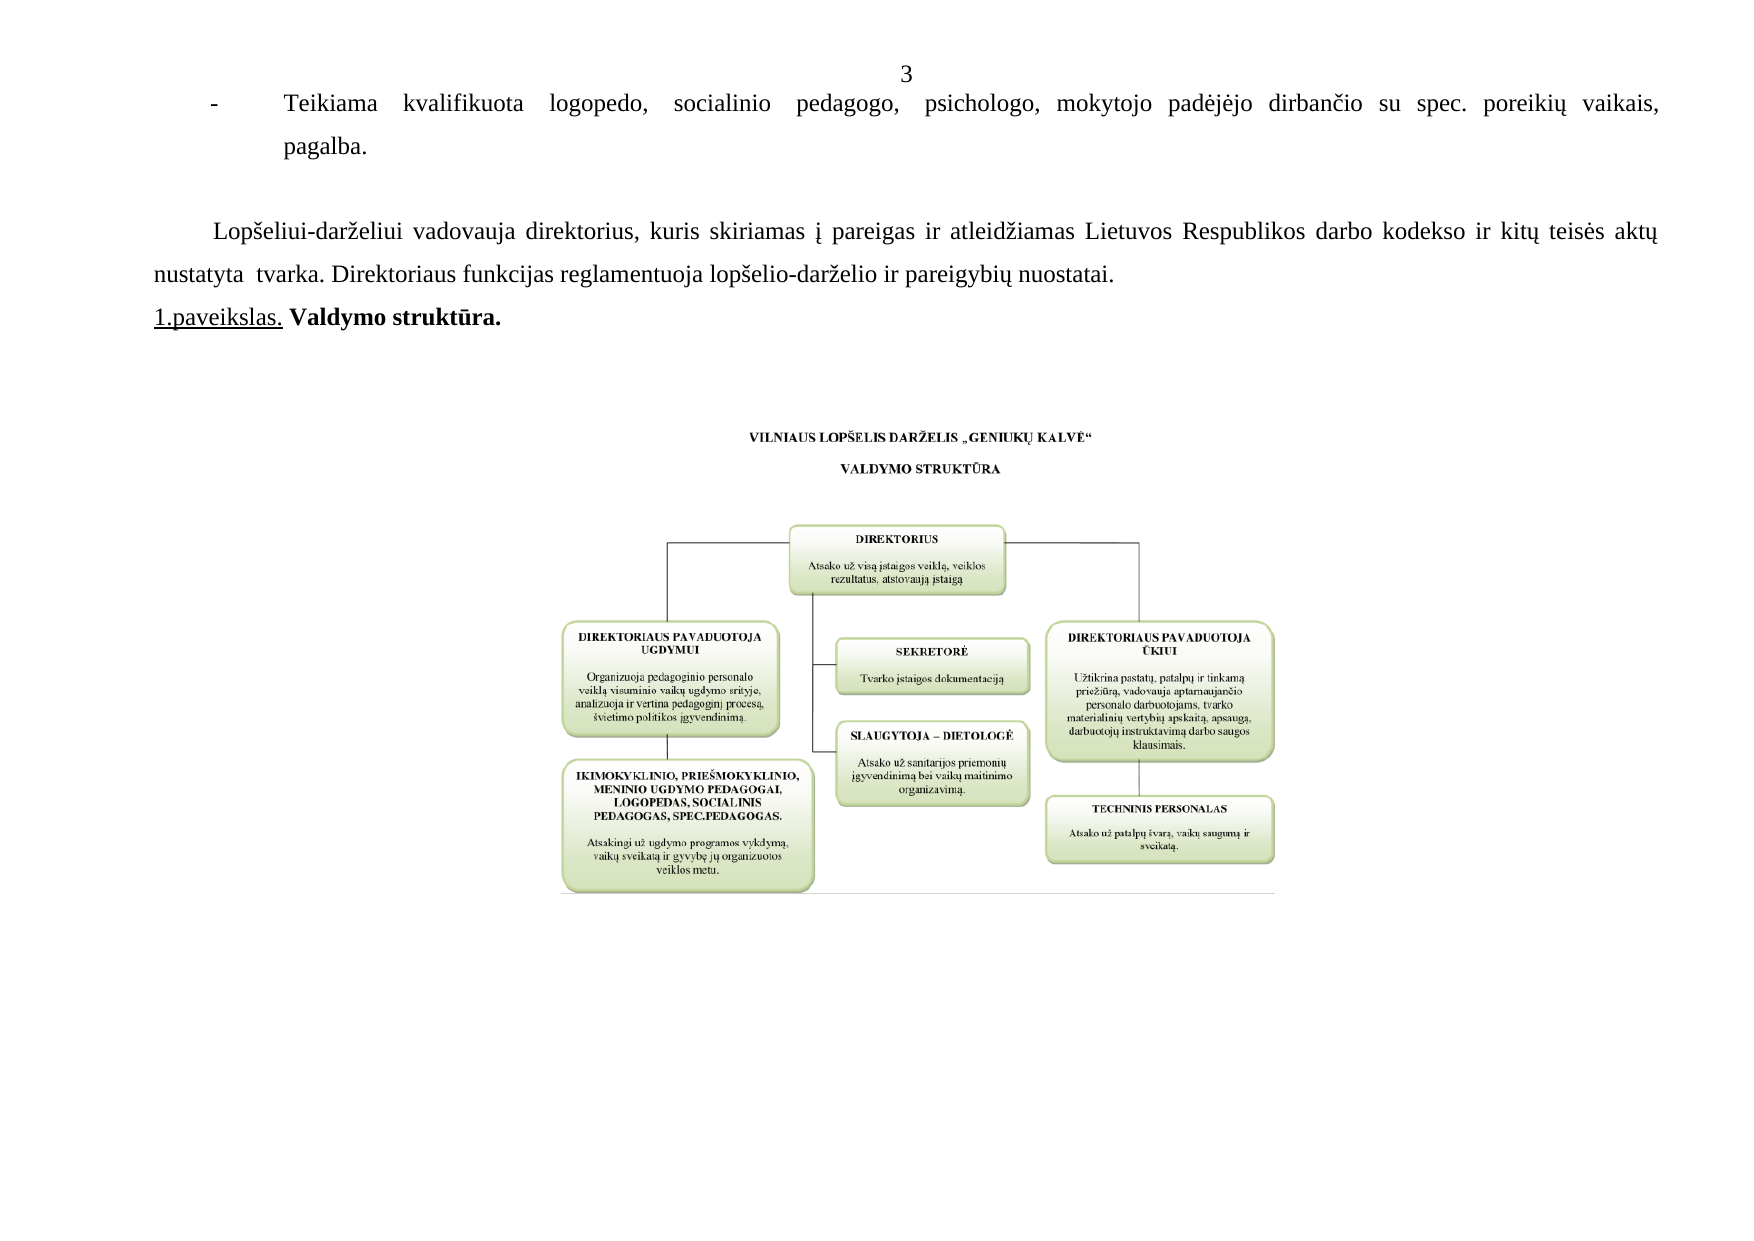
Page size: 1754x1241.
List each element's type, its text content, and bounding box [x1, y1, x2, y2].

text 1.paveikslas. Valdymo struktūra. [153, 302, 1659, 331]
picture [498, 374, 1315, 951]
list Teikiama kvalifikuota logopedo, socialinio pedagogo, psichologo, mokytojo padėjėjo dirbančio su spec. poreikių vaikais, pagalba. [210, 88, 1659, 160]
text Lopšeliui-darželiui vadovauja direktorius, kuris skiriamas į pareigas ir atleidžiamas Lietuvos Respublikos darbo kodekso ir kitų teisės aktų nustatyta tvarka. Direktoriaus funkcijas reglamentuoja lopšelio-darželio ir pareigybių nuostatai. [153, 216, 1659, 288]
